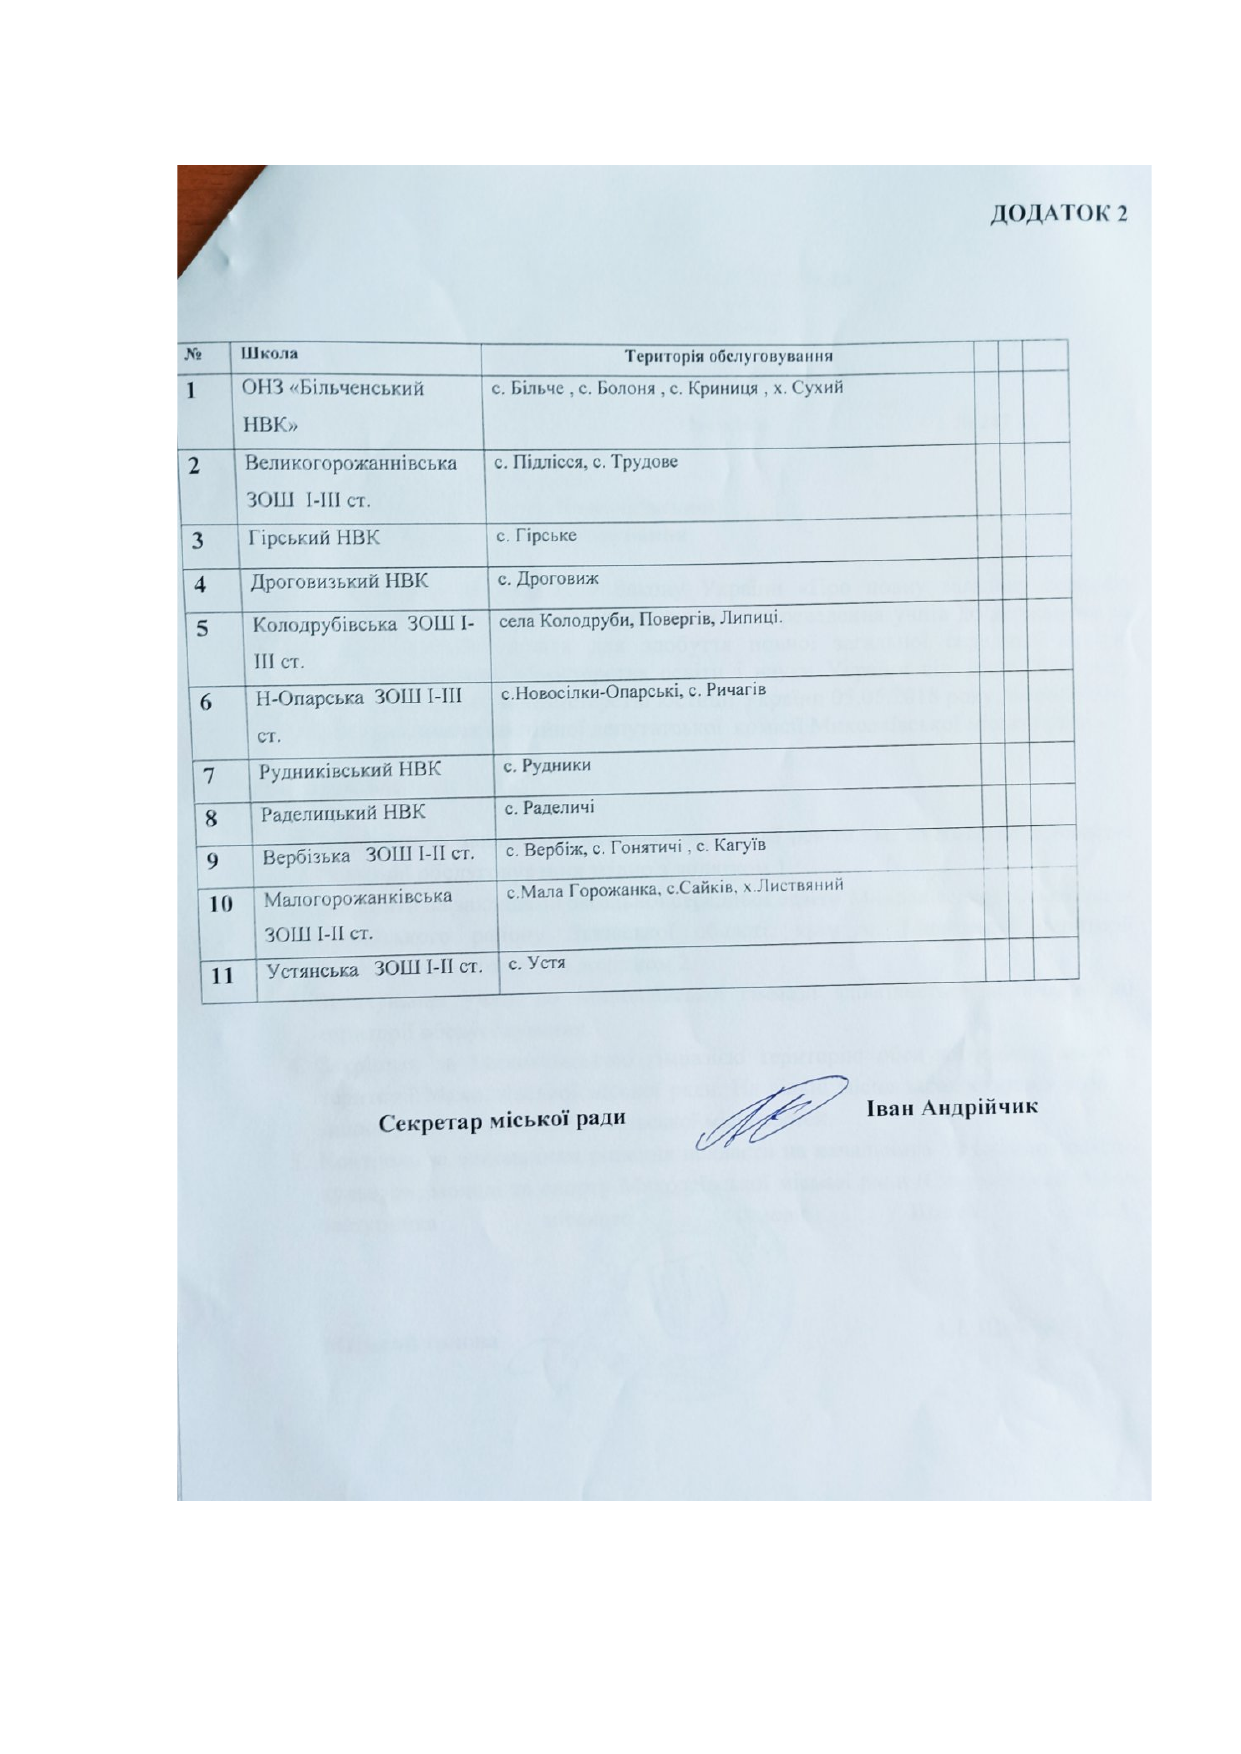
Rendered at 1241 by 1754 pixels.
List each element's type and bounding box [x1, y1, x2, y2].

picture [177, 165, 1152, 1501]
